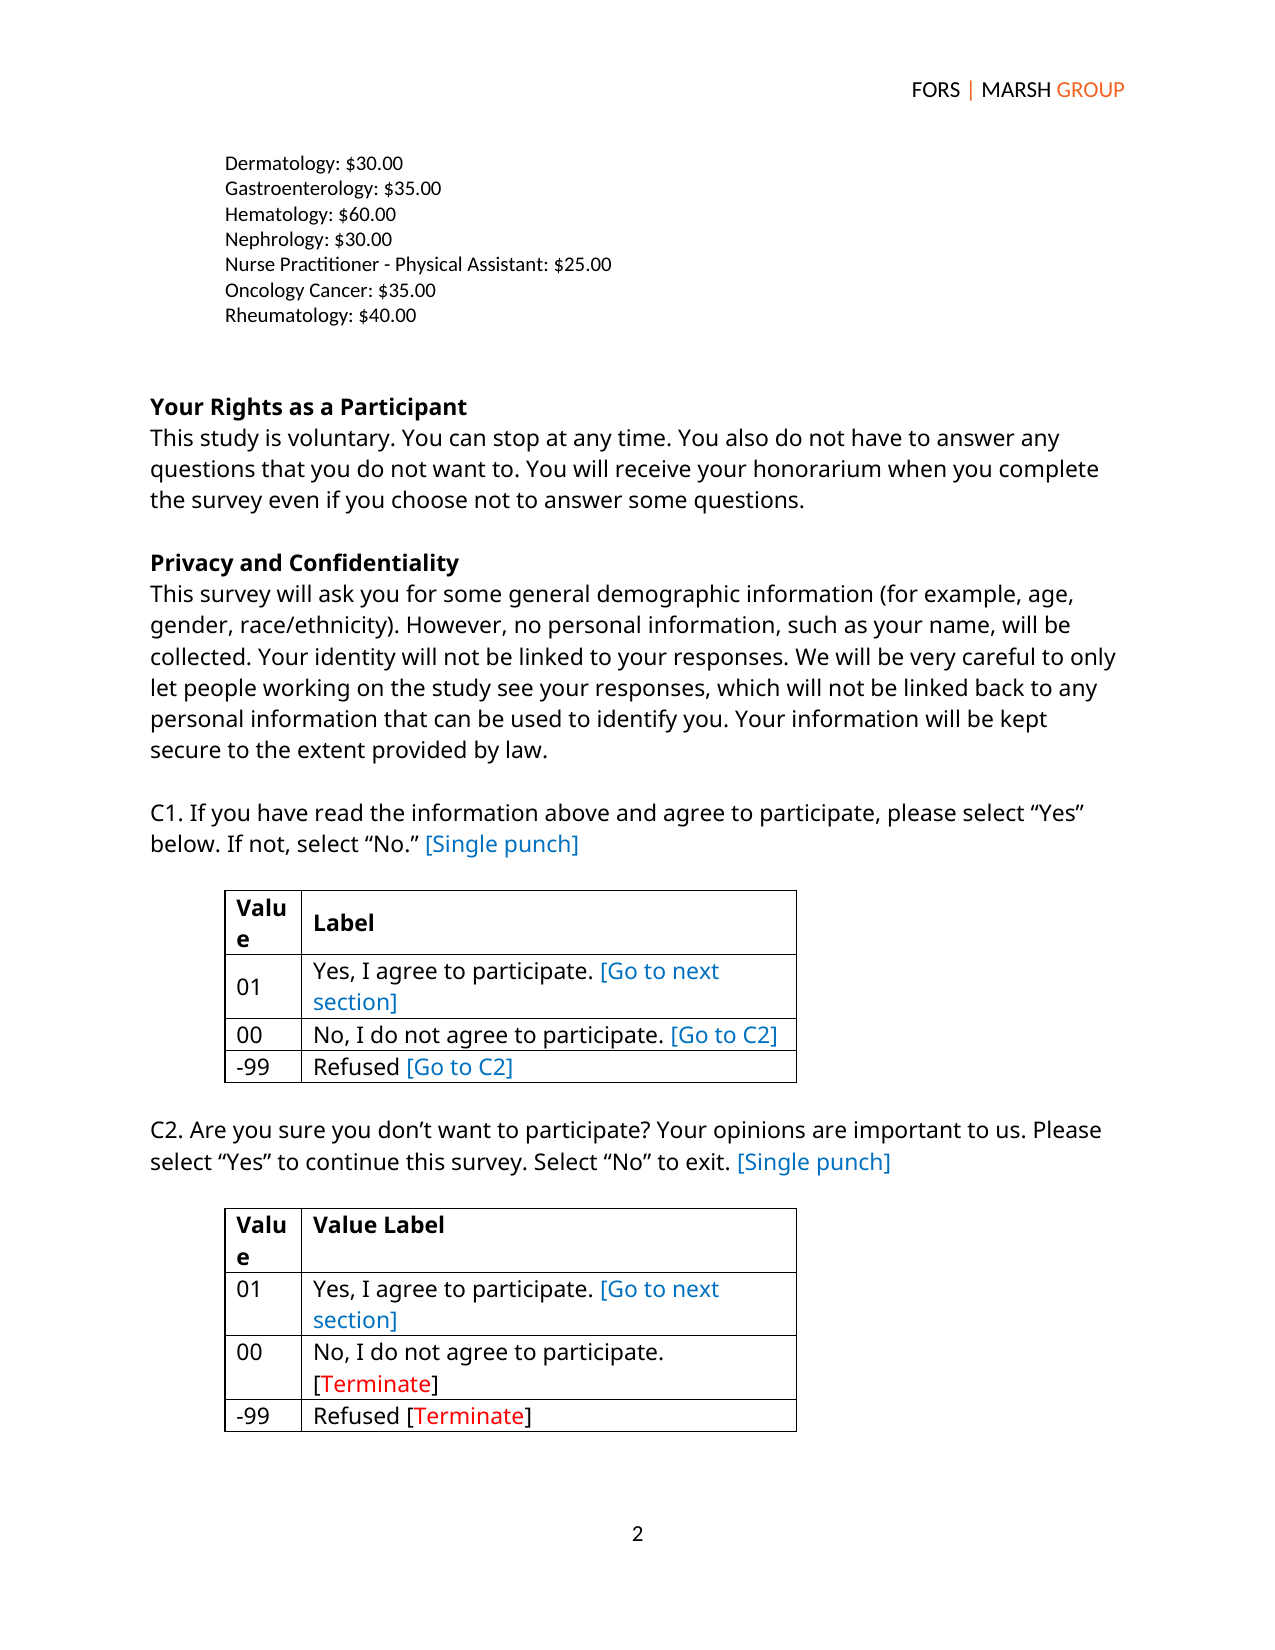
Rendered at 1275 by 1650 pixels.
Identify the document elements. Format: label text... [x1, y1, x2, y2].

table_cell 00 [226, 1336, 301, 1399]
list Nephrology: $30.00 [225, 226, 1125, 252]
table_cell Refused [Go to C2] [302, 1051, 796, 1082]
table_cell -99 [226, 1051, 301, 1082]
text Privacy and Confidentiality [150, 547, 1125, 578]
table_header Label [302, 891, 796, 954]
text C2. Are you sure you don’t want to participate? Your opinions are important to us. Please select “Yes” to continue this survey. Select “No” to exit. [Single punch] [150, 1114, 1125, 1177]
table_header Value [226, 1209, 301, 1272]
table_cell Refused [Terminate] [302, 1400, 796, 1431]
table_cell Yes, I agree to participate. [Go to next section] [302, 955, 796, 1017]
list Oncology Cancer: $35.00 [225, 277, 1125, 302]
text This survey will ask you for some general demographic information (for example, age, gender, race/ethnicity). However, no personal information, such as your name, will be collected. Your identity will not be linked to your responses. We will be very careful to only let people working on the study see your responses, which will not be linked back to any personal information that can be used to identify you. Your information will be kept secure to the extent provided by law. [150, 578, 1125, 765]
table_cell 00 [226, 1019, 301, 1050]
text This study is voluntary. You can stop at any time. You also do not have to answer any questions that you do not want to. You will receive your honorarium when you complete the survey even if you choose not to answer some questions. [150, 422, 1125, 515]
table_cell 01 [226, 1273, 301, 1335]
list Gastroenterology: $35.00 [225, 175, 1125, 201]
text Your Rights as a Participant [150, 390, 1125, 422]
table_cell -99 [226, 1400, 301, 1431]
list Nurse Practitioner - Physical Assistant: $25.00 [225, 252, 1125, 277]
text C1. If you have read the information above and agree to participate, please select “Yes” below. If not, select “No.” [Single punch] [150, 797, 1125, 859]
table_header Value [226, 891, 301, 954]
table_cell No, I do not agree to participate. [Go to C2] [302, 1019, 796, 1050]
table_header Value Label [302, 1209, 796, 1272]
list Dermatology: $30.00 [225, 150, 1125, 175]
list Rheumatology: $40.00 [225, 302, 1125, 328]
table_cell No, I do not agree to participate. [Terminate] [302, 1336, 796, 1399]
list Hematology: $60.00 [225, 201, 1125, 226]
table_cell 01 [226, 955, 301, 1017]
table_cell Yes, I agree to participate. [Go to next section] [302, 1273, 796, 1335]
